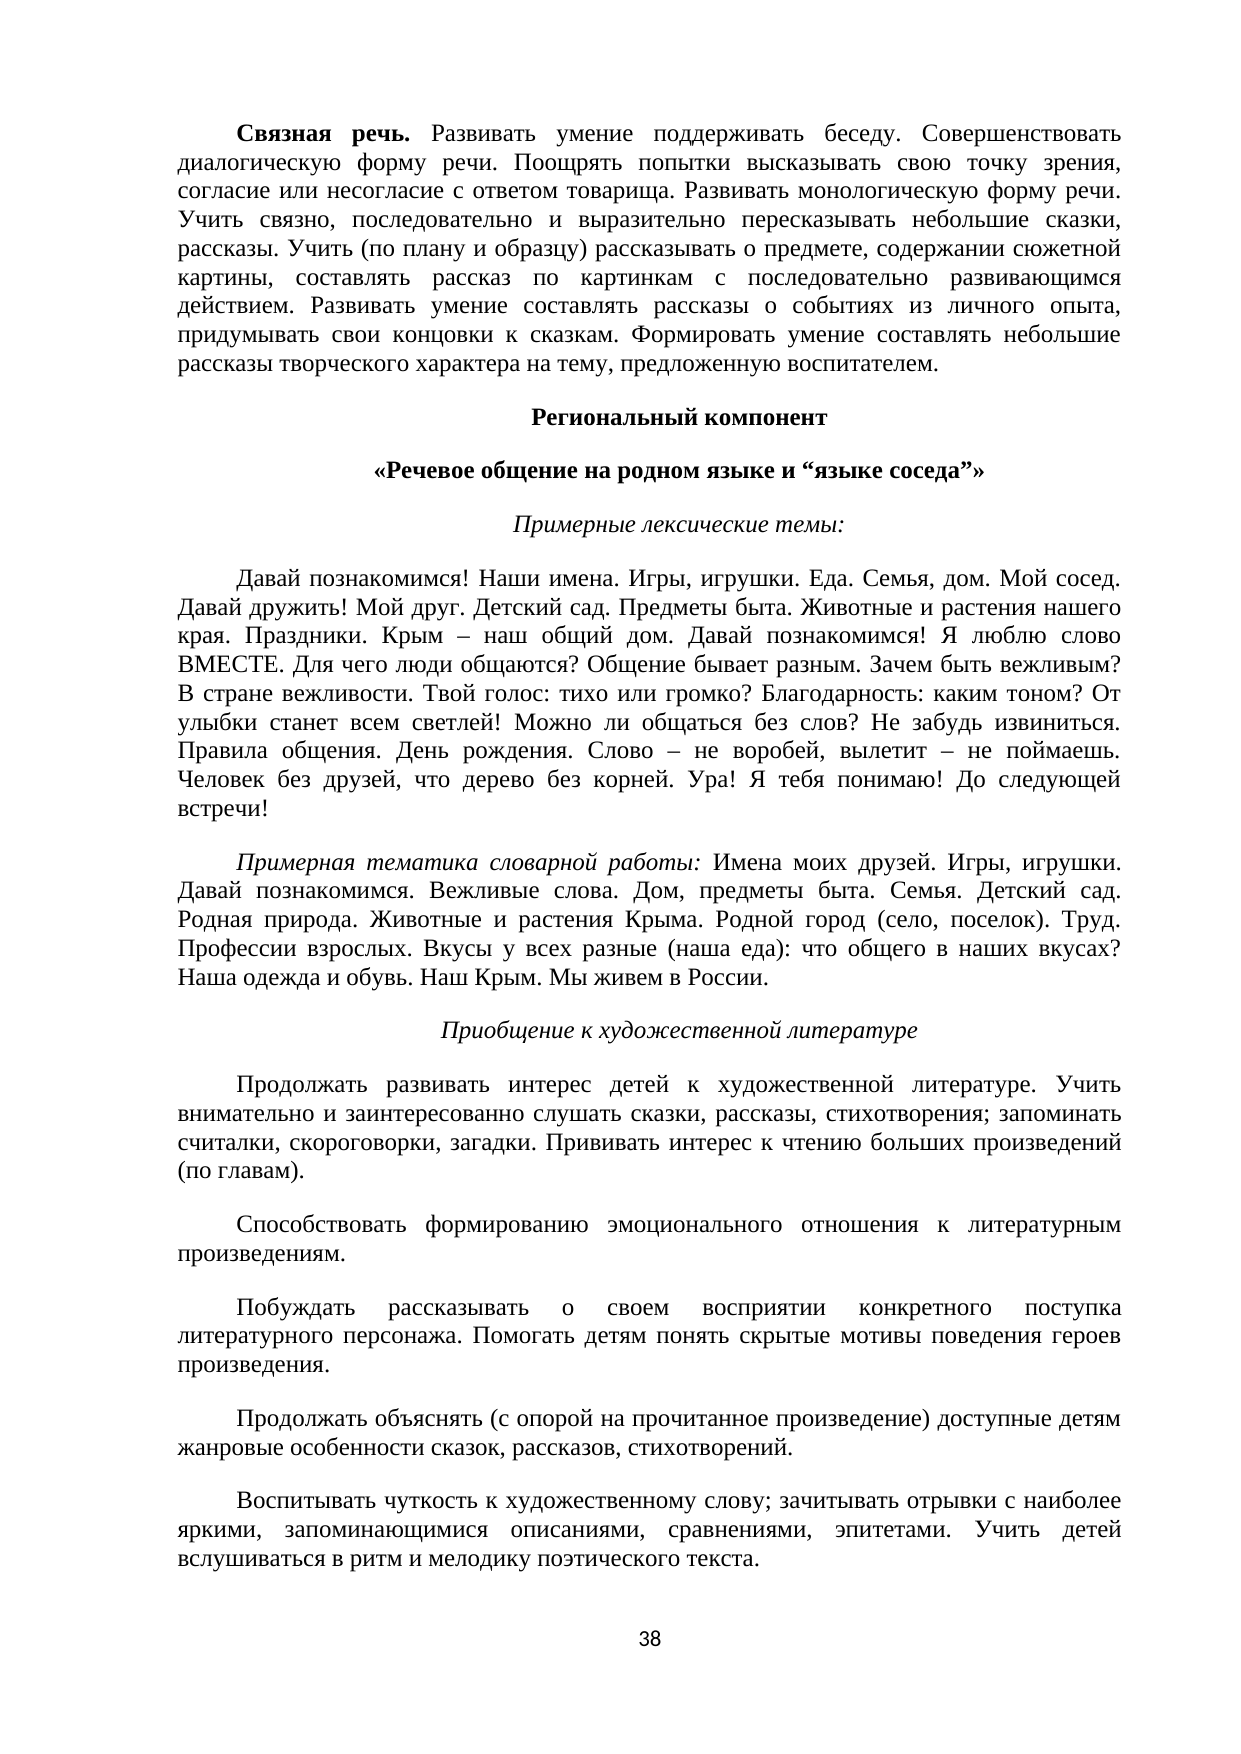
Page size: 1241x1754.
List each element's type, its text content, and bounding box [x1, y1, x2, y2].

text Приобщение к художественной литературе [177, 1016, 1122, 1044]
text Побуждать рассказывать о своем восприятии конкретного поступка литературного персонажа. Помогать детям понять скрытые мотивы поведения героев произведения. [177, 1292, 1122, 1378]
text «Речевое общение на родном языке и “языке соседа”» [177, 456, 1122, 484]
text Воспитывать чуткость к художественному слову; зачитывать отрывки с наиболее яркими, запоминающимися описаниями, сравнениями, эпитетами. Учить детей вслушиваться в ритм и мелодику поэтического текста. [177, 1486, 1122, 1572]
text Региональный компонент [177, 402, 1122, 431]
text Способствовать формированию эмоционального отношения к литературным произведениям. [177, 1209, 1122, 1267]
text Давай познакомимся! Наши имена. Игры, игрушки. Еда. Семья, дом. Мой сосед. Давай дружить! Мой друг. Детский сад. Предметы быта. Животные и растения нашего края. Праздники. Крым – наш общий дом. Давай познакомимся! Я люблю слово ВМЕСТЕ. Для чего люди общаются? Общение бывает разным. Зачем быть вежливым? В стране вежливости. Твой голос: тихо или громко? Благодарность: каким тоном? От улыбки станет всем светлей! Можно ли общаться без слов? Не забудь извиниться. Правила общения. День рождения. Слово – не воробей, вылетит – не поймаешь. Человек без друзей, что дерево без корней. Ура! Я тебя понимаю! До следующей встречи! [177, 563, 1122, 822]
text Связная речь. Развивать умение поддерживать беседу. Совершенствовать диалогическую форму речи. Поощрять попытки высказывать свою точку зрения, согласие или несогласие с ответом товарища. Развивать монологическую форму речи. Учить связно, последовательно и выразительно пересказывать небольшие сказки, рассказы. Учить (по плану и образцу) рассказывать о предмете, содержании сюжетной картины, составлять рассказ по картинкам с последовательно развивающимся действием. Развивать умение составлять рассказы о событиях из личного опыта, придумывать свои концовки к сказкам. Формировать умение составлять небольшие рассказы творческого характера на тему, предложенную воспитателем. [177, 118, 1122, 377]
text Продолжать развивать интерес детей к художественной литературе. Учить внимательно и заинтересованно слушать сказки, рассказы, стихотворения; запоминать считалки, скороговорки, загадки. Прививать интерес к чтению больших произведений (по главам). [177, 1069, 1122, 1184]
text Примерные лексические темы: [177, 509, 1122, 538]
text Примерная тематика словарной работы: Имена моих друзей. Игры, игрушки. Давай познакомимся. Вежливые слова. Дом, предметы быта. Семья. Детский сад. Родная природа. Животные и растения Крыма. Родной город (село, поселок). Труд. Профессии взрослых. Вкусы у всех разные (наша еда): что общего в наших вкусах? Наша одежда и обувь. Наш Крым. Мы живем в России. [177, 847, 1122, 991]
text Продолжать объяснять (с опорой на прочитанное произведение) доступные детям жанровые особенности сказок, рассказов, стихотворений. [177, 1403, 1122, 1461]
